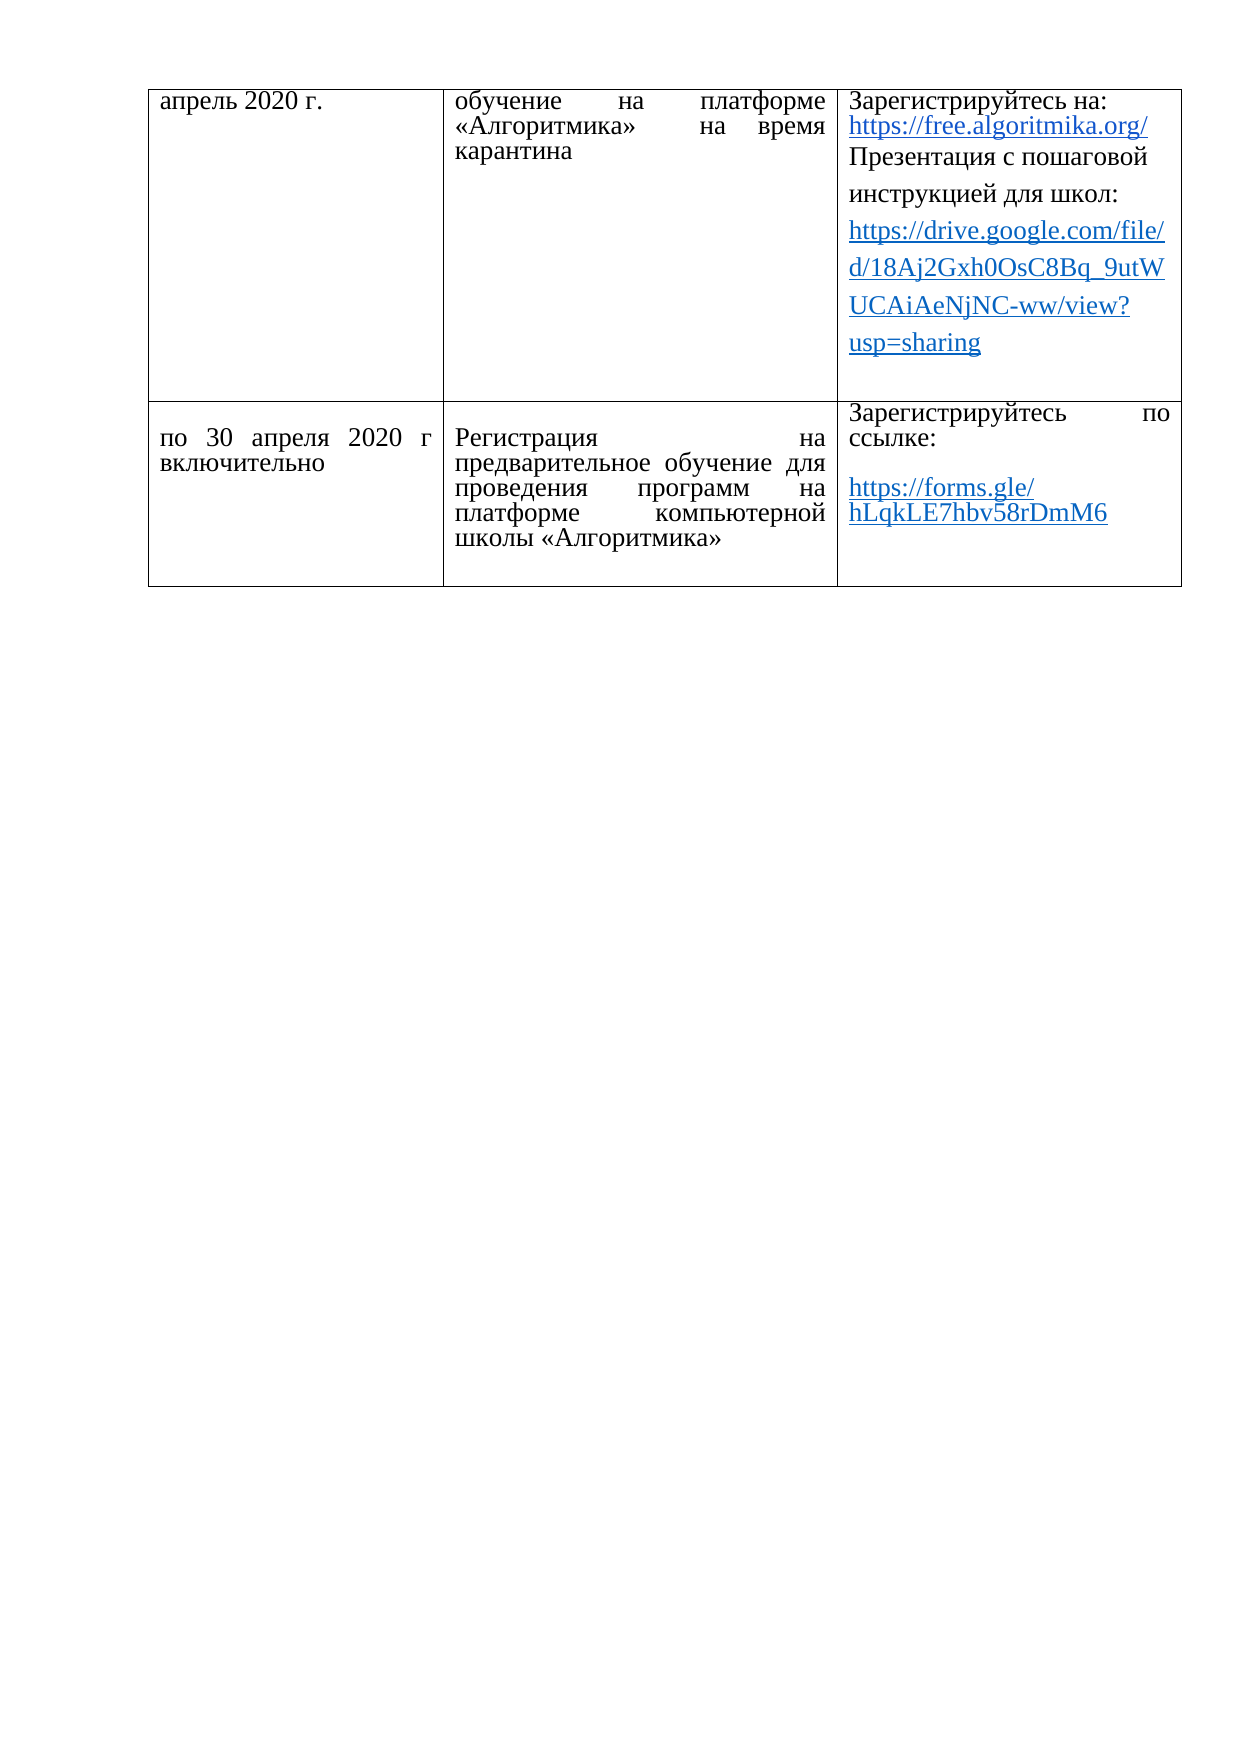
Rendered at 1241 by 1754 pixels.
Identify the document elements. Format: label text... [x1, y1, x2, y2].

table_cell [838, 90, 1181, 401]
table_cell Регистрация на предварительное обучение для проведения программ на платформе компьютерной школы «Алгоритмика» [444, 402, 837, 586]
table_cell по 30 апреля 2020 г включительно [149, 402, 443, 586]
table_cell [444, 90, 837, 401]
table_cell апрель 2020 г. [149, 90, 443, 401]
table_cell Зарегистрируйтесь по ссылке: https://forms.gle/hLqkLE7hbv58rDmM6 [838, 402, 1181, 586]
